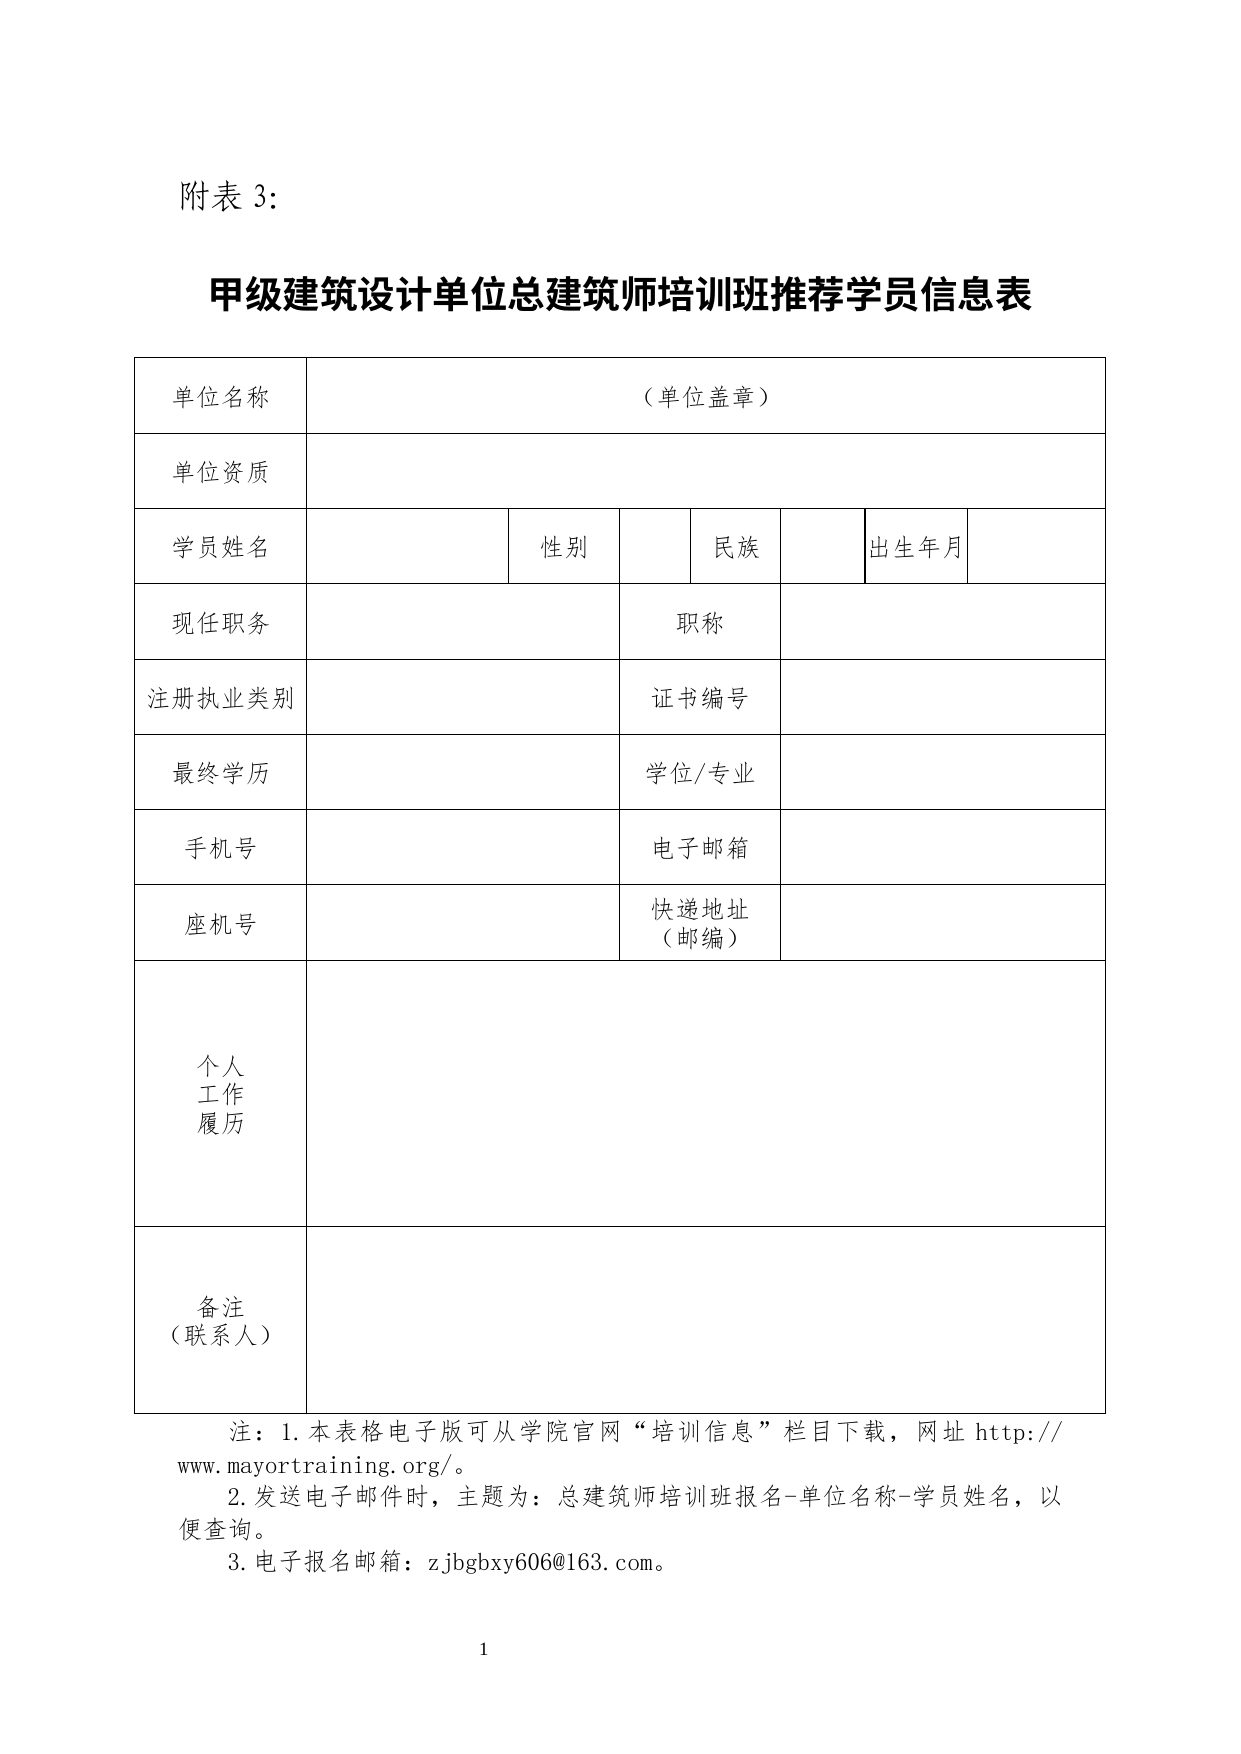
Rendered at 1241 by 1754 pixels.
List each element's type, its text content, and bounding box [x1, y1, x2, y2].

table_cell [307, 885, 619, 960]
table_cell [307, 1227, 1105, 1413]
table_cell 个人 工作 履历 [135, 961, 306, 1226]
table_cell [781, 885, 1105, 960]
table_cell [781, 735, 1105, 809]
text 注：1.本表格电子版可从学院官网“培训信息”栏目下载，网址http://www.mayortraining.org/。 [177, 1414, 1063, 1479]
table_cell [620, 509, 690, 583]
table_cell 手机号 [135, 810, 306, 884]
table_header 单位名称 [135, 358, 306, 432]
table_cell 座机号 [135, 885, 306, 960]
table_cell 电子邮箱 [620, 810, 780, 884]
table_cell 最终学历 [135, 735, 306, 809]
table_cell 注册执业类别 [135, 660, 306, 734]
table_cell [307, 810, 619, 884]
text 甲级建筑设计单位总建筑师培训班推荐学员信息表 [177, 259, 1063, 324]
table_cell 民族 [691, 509, 780, 583]
table_cell [781, 810, 1105, 884]
table_cell 证书编号 [620, 660, 780, 734]
table_cell [968, 509, 1105, 583]
table_cell [307, 509, 508, 583]
table_cell 学员姓名 [135, 509, 306, 583]
table_cell [307, 961, 1105, 1226]
text 2.发送电子邮件时，主题为：总建筑师培训班报名-单位名称-学员姓名，以便查询。 [177, 1479, 1063, 1544]
table_cell [781, 509, 864, 583]
table_header （单位盖章） [307, 358, 1105, 432]
table_cell [307, 584, 619, 658]
table_cell 单位资质 [135, 434, 306, 508]
table_cell 出生年月 [866, 509, 967, 583]
table_cell [307, 434, 1105, 508]
table_cell [781, 660, 1105, 734]
table_cell 备注 （联系人） [135, 1227, 306, 1413]
text 附表3： [177, 162, 1063, 227]
table_cell 快递地址 （邮编） [620, 885, 780, 960]
table_cell 性别 [509, 509, 619, 583]
table_cell 学位/专业 [620, 735, 780, 809]
text 3.电子报名邮箱：zjbgbxy606@163.com。 [177, 1544, 1063, 1576]
table_cell [307, 735, 619, 809]
table_cell 职称 [620, 584, 780, 658]
table_cell 现任职务 [135, 584, 306, 658]
table_cell [781, 584, 1105, 658]
table_cell [307, 660, 619, 734]
